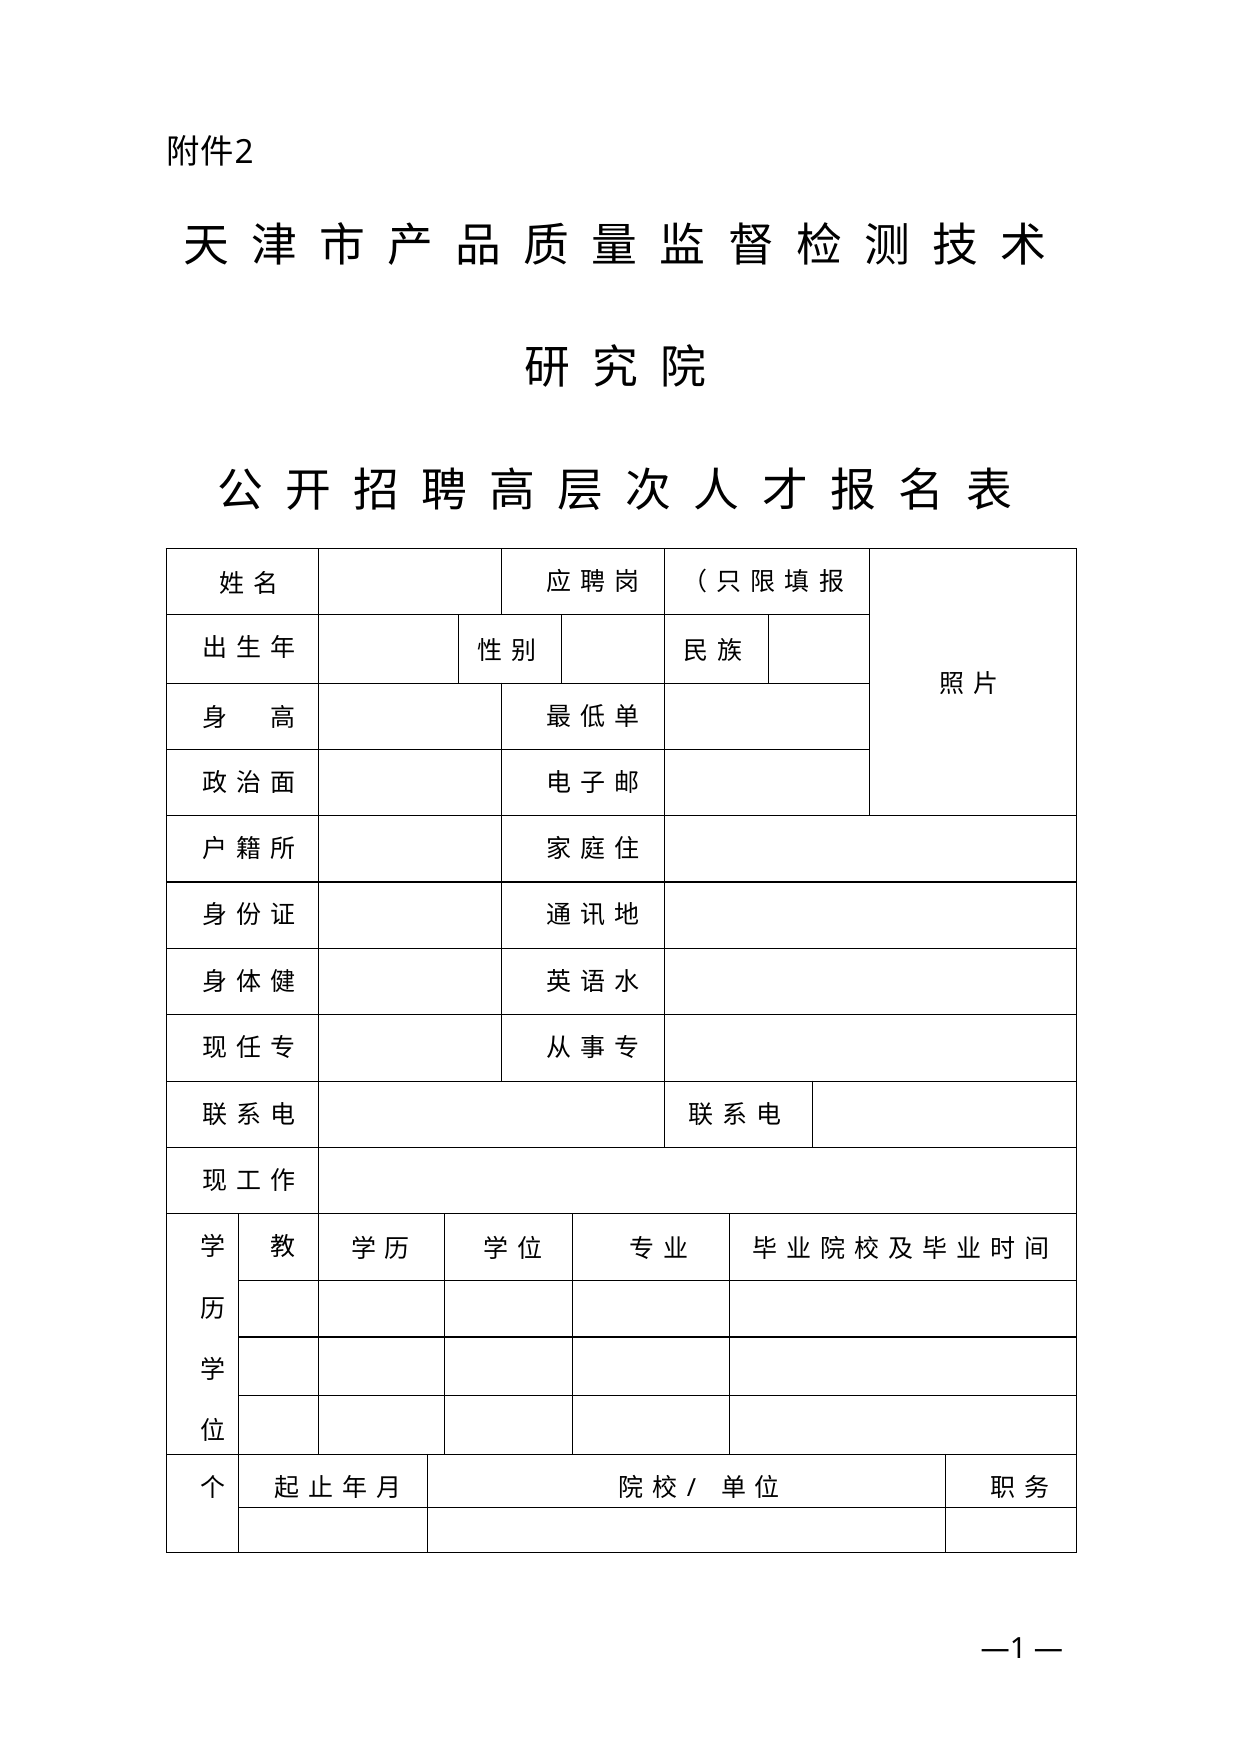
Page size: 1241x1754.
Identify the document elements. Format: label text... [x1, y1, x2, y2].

table_cell 职务 [946, 1455, 1076, 1507]
table_cell [319, 1338, 444, 1395]
table_cell [239, 1396, 318, 1454]
table_cell [665, 684, 869, 749]
table_cell [730, 1281, 1076, 1336]
table_cell 现工作单位 [167, 1148, 318, 1213]
table_header [319, 549, 501, 614]
table_cell 联系电话1 [167, 1082, 318, 1147]
table_cell [665, 750, 869, 815]
table_cell 政治面目 [167, 750, 318, 815]
table_header （只限填报一个岗位） [665, 549, 869, 614]
table_cell 院校/单位 [428, 1455, 945, 1507]
table_cell 家庭住址 [502, 816, 664, 881]
table_cell 最低单眼裸眼视力 [502, 684, 664, 749]
table_cell 性别 [459, 615, 561, 682]
table_cell [319, 949, 501, 1014]
table_cell 身份证号 [167, 883, 318, 948]
table_cell [665, 816, 1076, 881]
table_cell 身体健康 状况 [167, 949, 318, 1014]
table_cell 学历 学位 情况 [167, 1214, 238, 1454]
table_cell 个人简历 （大学至今） [167, 1455, 238, 1552]
table_cell [573, 1338, 729, 1395]
table_cell 出生年月 [167, 615, 318, 682]
table_cell [319, 750, 501, 815]
table_cell [665, 883, 1076, 948]
text 公开招聘高层次人才报名表 [166, 425, 1086, 548]
table_cell 民族 [665, 615, 768, 682]
table_cell [445, 1396, 572, 1454]
table_cell 联系电话2 [665, 1082, 812, 1147]
table_cell [319, 684, 501, 749]
table_cell [319, 615, 458, 682]
table_cell 身 高 [167, 684, 318, 749]
table_cell [445, 1281, 572, 1336]
table_cell 通讯地址 [502, 883, 664, 948]
table_cell 教育 形式 [239, 1214, 318, 1279]
table_cell [239, 1338, 318, 1395]
table_cell 户籍所在地 [167, 816, 318, 881]
table_cell [319, 1082, 664, 1147]
table_cell [319, 883, 501, 948]
table_cell [813, 1082, 1076, 1147]
table_cell [946, 1508, 1076, 1552]
table_cell [319, 1281, 444, 1336]
table_cell 现任专业技术职务资格 [167, 1015, 318, 1081]
table_cell [428, 1508, 945, 1552]
table_cell [769, 615, 869, 682]
table_cell 从事专业 或研究方向向资格 [502, 1015, 664, 1081]
table_cell [665, 949, 1076, 1014]
table_cell [319, 1396, 444, 1454]
table_cell [239, 1281, 318, 1336]
table_cell 专业 [573, 1214, 729, 1279]
table_cell 学历 [319, 1214, 444, 1279]
text 天津市产品质量监督检测技术研究院 [166, 180, 1086, 425]
table_cell 学位 [445, 1214, 572, 1279]
table_cell [445, 1338, 572, 1395]
table_cell 英语水平 [502, 949, 664, 1014]
table_cell 毕业院校及毕业时间 [730, 1214, 1076, 1279]
table_header 姓名 [167, 549, 318, 614]
table_cell [573, 1396, 729, 1454]
table_cell [562, 615, 664, 682]
table_header 应聘岗位 [502, 549, 664, 614]
table_cell 电子邮箱 [502, 750, 664, 815]
table_cell [665, 1015, 1076, 1081]
table_cell 起止年月 [239, 1455, 427, 1507]
table_cell [319, 1015, 501, 1081]
table_header 照片 [870, 549, 1076, 815]
text 附件2 [166, 118, 1086, 180]
table_cell [319, 816, 501, 881]
table_cell [573, 1281, 729, 1336]
table_cell [239, 1508, 427, 1552]
table_cell [730, 1396, 1076, 1454]
table_cell [730, 1338, 1076, 1395]
table_cell [319, 1148, 1076, 1213]
